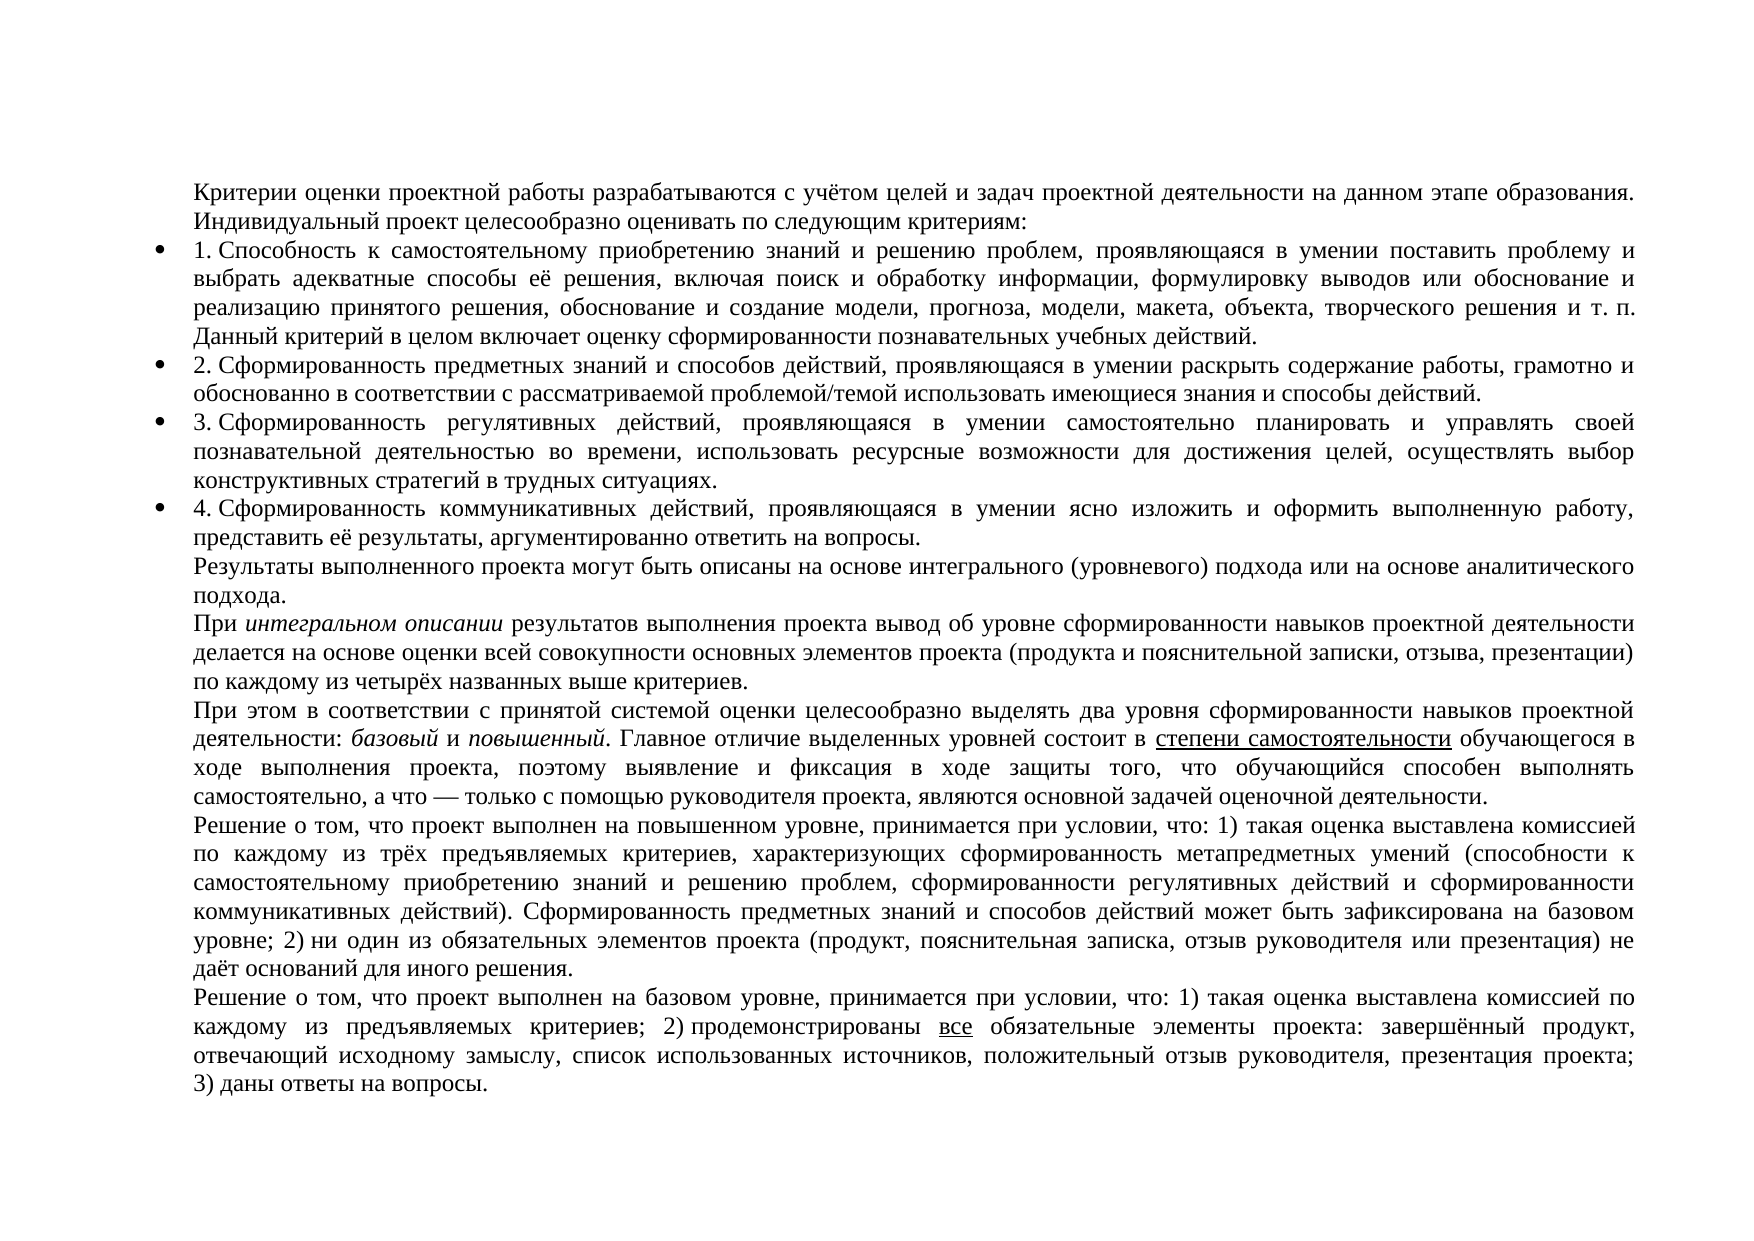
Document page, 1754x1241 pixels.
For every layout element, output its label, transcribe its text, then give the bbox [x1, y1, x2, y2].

list Решение о том, что проект выполнен на повышенном уровне, принимается при условии, что: 1) такая оценка выставлена комиссией по каждому из трёх предъявляемых критериев, характеризующих сформированность метапредметных умений (способности к самостоятельному приобретению знаний и решению проблем, сформированности регулятивных действий и сформированности коммуникативных действий). Сформированность предметных знаний и способов действий может быть зафиксирована на базовом уровне; 2) ни один из обязательных элементов проекта (продукт, пояснительная записка, отзыв руководителя или презентация) не даёт оснований для иного решения. [193, 810, 1636, 982]
list Решение о том, что проект выполнен на базовом уровне, принимается при условии, что: 1) такая оценка выставлена комиссией по каждому из предъявляемых критериев; 2) продемонстрированы все обязательные элементы проекта: завершённый продукт, отвечающий исходному замыслу, список использованных источников, положительный отзыв руководителя, презентация проекта; 3) даны ответы на вопросы. [193, 982, 1636, 1097]
list При интегральном описании результатов выполнения проекта вывод об уровне сформированности навыков проектной деятельности делается на основе оценки всей совокупности основных элементов проекта (продукта и пояснительной записки, отзыва, презентации) по каждому из четырёх названных выше критериев. [193, 608, 1636, 695]
list Результаты выполненного проекта могут быть описаны на основе интегрального (уровневого) подхода или на основе аналитического подхода. [193, 551, 1636, 608]
list 1. Способность к самостоятельному приобретению знаний и решению проблем, проявляющаяся в умении поставить проблему и выбрать адекватные способы её решения, включая поиск и обработку информации, формулировку выводов или обоснование и реализацию принятого решения, обоснование и создание модели, прогноза, модели, макета, объекта, творческого решения и т. п. Данный критерий в целом включает оценку сформированности познавательных учебных действий. [156, 235, 1636, 350]
list 4. Сформированность коммуникативных действий, проявляющаяся в умении ясно изложить и оформить выполненную работу, представить её результаты, аргументированно ответить на вопросы. [156, 493, 1636, 551]
list При этом в соответствии с принятой системой оценки целесообразно выделять два уровня сформированности навыков проектной деятельности: базовый и повышенный. Главное отличие выделенных уровней состоит в степени самостоятельности обучающегося в ходе выполнения проекта, поэтому выявление и фиксация в ходе защиты того, что обучающийся способен выполнять самостоятельно, а что — только с помощью руководителя проекта, являются основной задачей оценочной деятельности. [193, 695, 1636, 810]
list 2. Сформированность предметных знаний и способов действий, проявляющаяся в умении раскрыть содержание работы, грамотно и обоснованно в соответствии с рассматриваемой проблемой/темой использовать имеющиеся знания и способы действий. [156, 350, 1636, 407]
list 3. Сформированность регулятивных действий, проявляющаяся в умении самостоятельно планировать и управлять своей познавательной деятельностью во времени, использовать ресурсные возможности для достижения целей, осуществлять выбор конструктивных стратегий в трудных ситуациях. [156, 407, 1636, 493]
list Критерии оценки проектной работы разрабатываются с учётом целей и задач проектной деятельности на данном этапе образования. Индивидуальный проект целесообразно оценивать по следующим критериям: [193, 177, 1636, 235]
